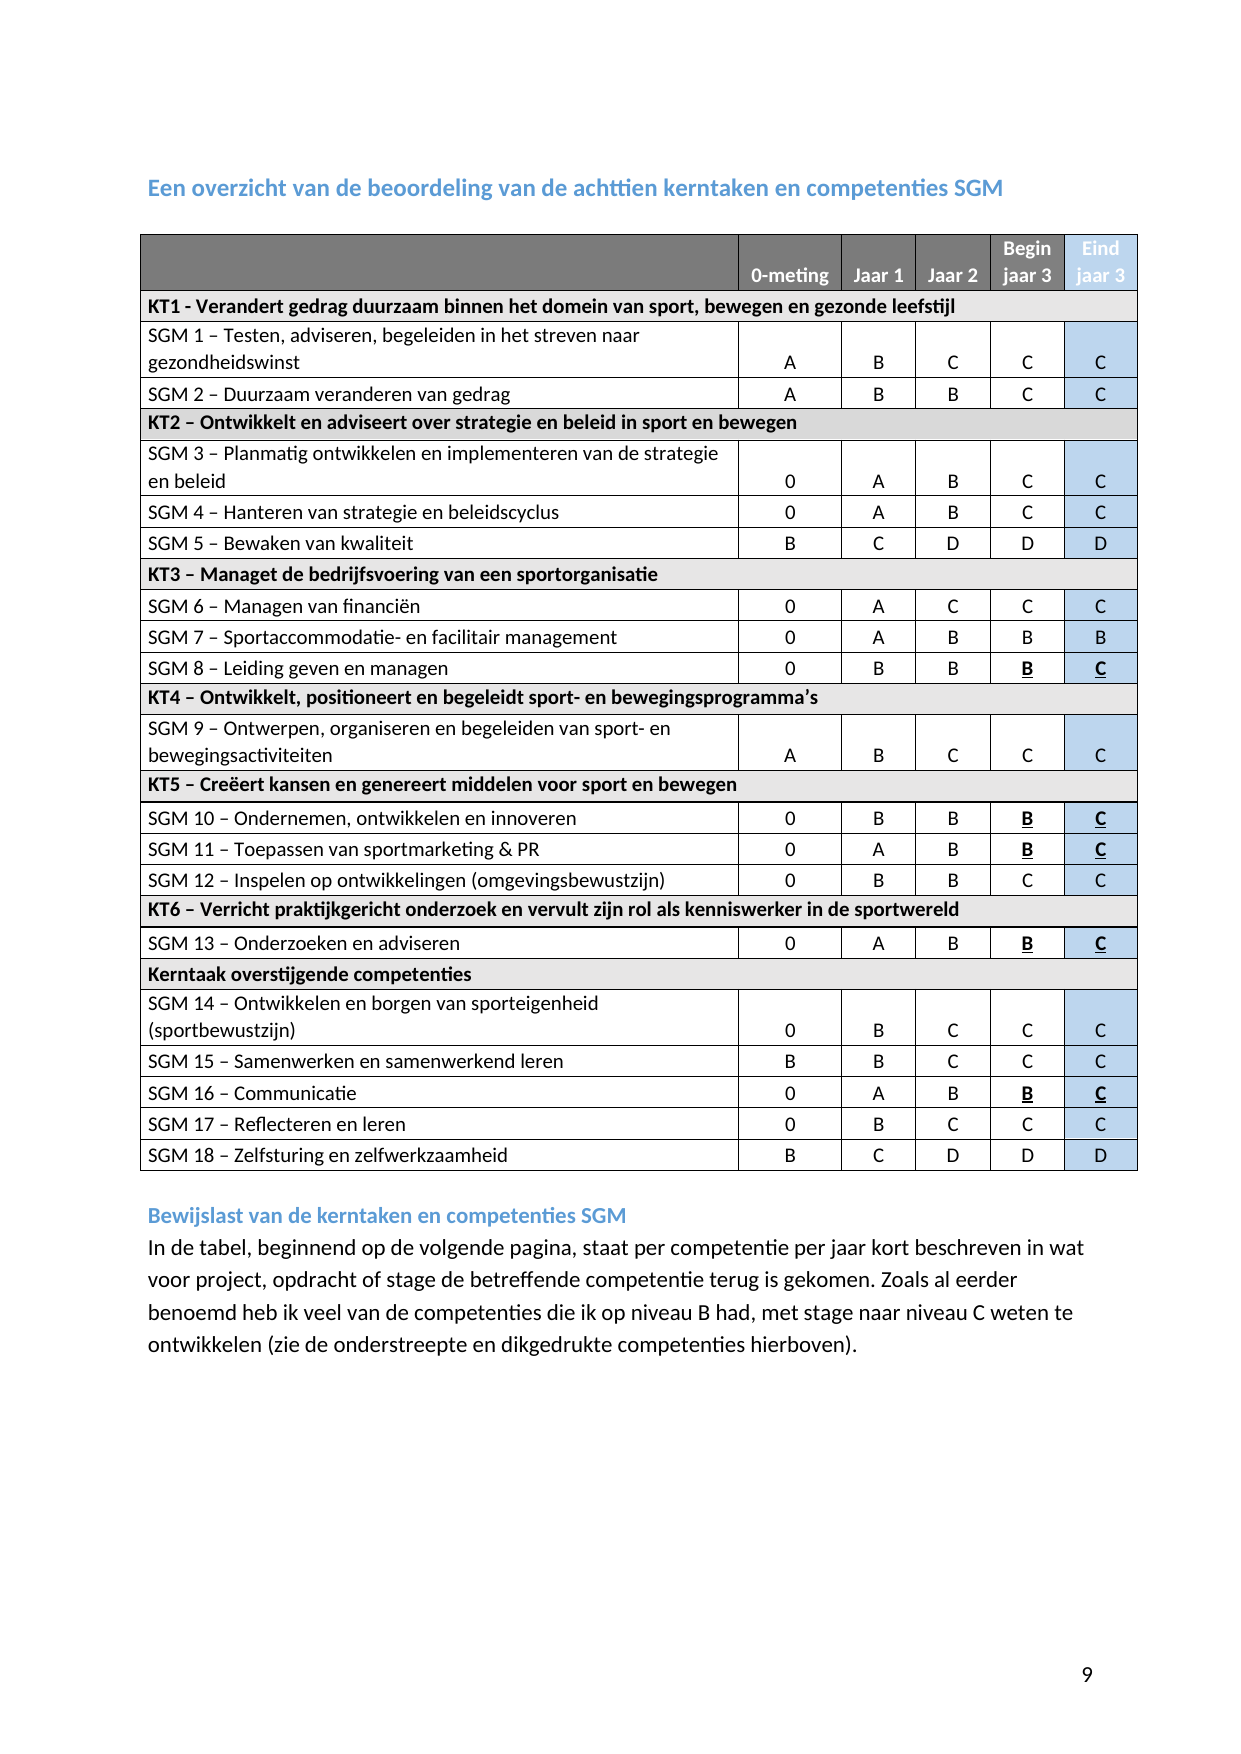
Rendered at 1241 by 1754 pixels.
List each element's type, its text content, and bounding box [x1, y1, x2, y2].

table_cell 0 [739, 990, 841, 1045]
table_cell D [1065, 528, 1137, 558]
table_cell B [916, 378, 990, 408]
table_header Begin jaar 3 [991, 235, 1064, 290]
table_cell B [842, 715, 915, 770]
table_cell SGM 13 – Onderzoeken en adviseren [141, 928, 738, 958]
table_cell C [1065, 496, 1137, 527]
table_cell C [916, 990, 990, 1045]
table_cell C [1065, 1046, 1137, 1076]
table_cell C [1065, 653, 1137, 683]
table_cell C [1065, 865, 1137, 895]
table_cell B [842, 990, 915, 1045]
table_cell B [916, 865, 990, 895]
table_cell SGM 1 – Testen, adviseren, begeleiden in het streven naar gezondheidswinst [141, 322, 738, 377]
table_cell C [916, 590, 990, 620]
table_cell 0 [739, 803, 841, 833]
table_cell 0 [739, 496, 841, 527]
table_cell SGM 8 – Leiding geven en managen [141, 653, 738, 683]
table_cell C [991, 441, 1064, 495]
table_cell C [991, 378, 1064, 408]
table_header Jaar 2 [916, 235, 990, 290]
table_cell SGM 10 – Ondernemen, ontwikkelen en innoveren [141, 803, 738, 833]
table_cell C [1065, 990, 1137, 1045]
table_cell SGM 7 – Sportaccommodatie- en facilitair management [141, 621, 738, 652]
table_cell A [842, 928, 915, 958]
table_cell B [991, 834, 1064, 864]
table_cell SGM 9 – Ontwerpen, organiseren en begeleiden van sport- en bewegingsactiviteiten [141, 715, 738, 770]
table_cell C [991, 1046, 1064, 1076]
table_cell B [842, 653, 915, 683]
table_cell KT5 – Creëert kansen en genereert middelen voor sport en bewegen [141, 771, 1137, 801]
table_cell C [916, 715, 990, 770]
table_cell C [991, 590, 1064, 620]
table_cell 0 [739, 621, 841, 652]
table_cell KT1 - Verandert gedrag duurzaam binnen het domein van sport, bewegen en gezonde leefstijl [141, 291, 1137, 321]
table_cell B [991, 621, 1064, 652]
table_cell SGM 15 – Samenwerken en samenwerkend leren [141, 1046, 738, 1076]
table_cell 0 [739, 865, 841, 895]
table_cell B [842, 322, 915, 377]
table_cell C [842, 1140, 915, 1170]
table_cell KT2 – Ontwikkelt en adviseert over strategie en beleid in sport en bewegen [141, 409, 1137, 439]
table_cell 0 [739, 834, 841, 864]
table_cell C [1065, 803, 1137, 833]
table_cell SGM 17 – Reflecteren en leren [141, 1108, 738, 1138]
text In de tabel, beginnend op de volgende pagina, staat per competentie per jaar kort beschreven in wat voor project, opdracht of stage de betreffende competentie terug is gekomen. Zoals al eerder benoemd heb ik veel van de competenties die ik op niveau B had, met stage naar niveau C weten te ontwikkelen (zie de onderstreepte en dikgedrukte competenties hierboven). [148, 1233, 1093, 1358]
table_cell A [842, 441, 915, 495]
table_cell C [991, 990, 1064, 1045]
table_cell C [991, 715, 1064, 770]
table_cell B [916, 1077, 990, 1107]
table_cell D [916, 528, 990, 558]
table_header Eind jaar 3 [1065, 235, 1137, 290]
subtitle Een overzicht van de beoordeling van de achttien kerntaken en competenties SGM [148, 173, 1093, 203]
table_cell C [991, 1108, 1064, 1138]
table_header 0-meting [739, 235, 841, 290]
table_cell C [1065, 1077, 1137, 1107]
table_cell C [991, 322, 1064, 377]
table_cell C [1065, 322, 1137, 377]
table_header [141, 235, 738, 290]
table_cell SGM 14 – Ontwikkelen en borgen van sporteigenheid (sportbewustzijn) [141, 990, 738, 1045]
table_cell A [739, 322, 841, 377]
table_cell B [991, 1077, 1064, 1107]
table_cell A [842, 621, 915, 652]
table_cell B [842, 1108, 915, 1138]
table_cell B [916, 803, 990, 833]
table_cell B [991, 653, 1064, 683]
table_cell D [916, 1140, 990, 1170]
table_cell A [739, 378, 841, 408]
table_cell C [842, 528, 915, 558]
table_cell 0 [739, 590, 841, 620]
table_cell C [1065, 1108, 1137, 1138]
table_cell C [1065, 378, 1137, 408]
table_cell C [1065, 715, 1137, 770]
table_cell A [739, 715, 841, 770]
table_cell Kerntaak overstijgende competenties [141, 959, 1137, 989]
table_cell 0 [739, 441, 841, 495]
table_cell D [991, 1140, 1064, 1170]
table_cell SGM 16 – Communicatie [141, 1077, 738, 1107]
table_cell C [991, 865, 1064, 895]
table_cell 0 [739, 653, 841, 683]
table_cell D [991, 528, 1064, 558]
table_cell B [842, 865, 915, 895]
table_cell B [739, 528, 841, 558]
table_cell B [842, 1046, 915, 1076]
table_cell C [916, 1108, 990, 1138]
table_cell B [739, 1046, 841, 1076]
table_cell B [916, 834, 990, 864]
table_cell C [1065, 928, 1137, 958]
table_cell B [991, 803, 1064, 833]
table_cell SGM 18 – Zelfsturing en zelfwerkzaamheid [141, 1140, 738, 1170]
table_cell B [916, 653, 990, 683]
table_cell 0 [739, 1077, 841, 1107]
table_cell B [739, 1140, 841, 1170]
table_cell C [916, 1046, 990, 1076]
table_cell B [916, 621, 990, 652]
table_cell KT4 – Ontwikkelt, positioneert en begeleidt sport- en bewegingsprogramma’s [141, 684, 1137, 714]
table_cell 0 [739, 1108, 841, 1138]
table_header Jaar 1 [842, 235, 915, 290]
table_cell B [916, 441, 990, 495]
table_cell C [1065, 834, 1137, 864]
table_cell SGM 12 – Inspelen op ontwikkelingen (omgevingsbewustzijn) [141, 865, 738, 895]
table_cell SGM 11 – Toepassen van sportmarketing & PR [141, 834, 738, 864]
table_cell A [842, 834, 915, 864]
table_cell C [1065, 441, 1137, 495]
table_cell B [916, 496, 990, 527]
table_cell SGM 3 – Planmatig ontwikkelen en implementeren van de strategie en beleid [141, 441, 738, 495]
table_cell SGM 6 – Managen van financiën [141, 590, 738, 620]
table_cell SGM 2 – Duurzaam veranderen van gedrag [141, 378, 738, 408]
table_cell C [991, 496, 1064, 527]
table_cell C [916, 322, 990, 377]
text Bewijslast van de kerntaken en competenties SGM [148, 1201, 1093, 1229]
table_cell A [842, 1077, 915, 1107]
table_cell 0 [739, 928, 841, 958]
table_cell B [1065, 621, 1137, 652]
table_cell KT6 – Verricht praktijkgericht onderzoek en vervult zijn rol als kenniswerker in de sportwereld [141, 896, 1137, 926]
table_cell SGM 5 – Bewaken van kwaliteit [141, 528, 738, 558]
table_cell B [916, 928, 990, 958]
table_cell SGM 4 – Hanteren van strategie en beleidscyclus [141, 496, 738, 527]
table_cell B [842, 803, 915, 833]
table_cell A [842, 496, 915, 527]
table_cell KT3 – Managet de bedrijfsvoering van een sportorganisatie [141, 559, 1137, 589]
table_cell A [842, 590, 915, 620]
table_cell C [1065, 590, 1137, 620]
table_cell B [991, 928, 1064, 958]
table_cell D [1065, 1140, 1137, 1170]
table_cell B [842, 378, 915, 408]
